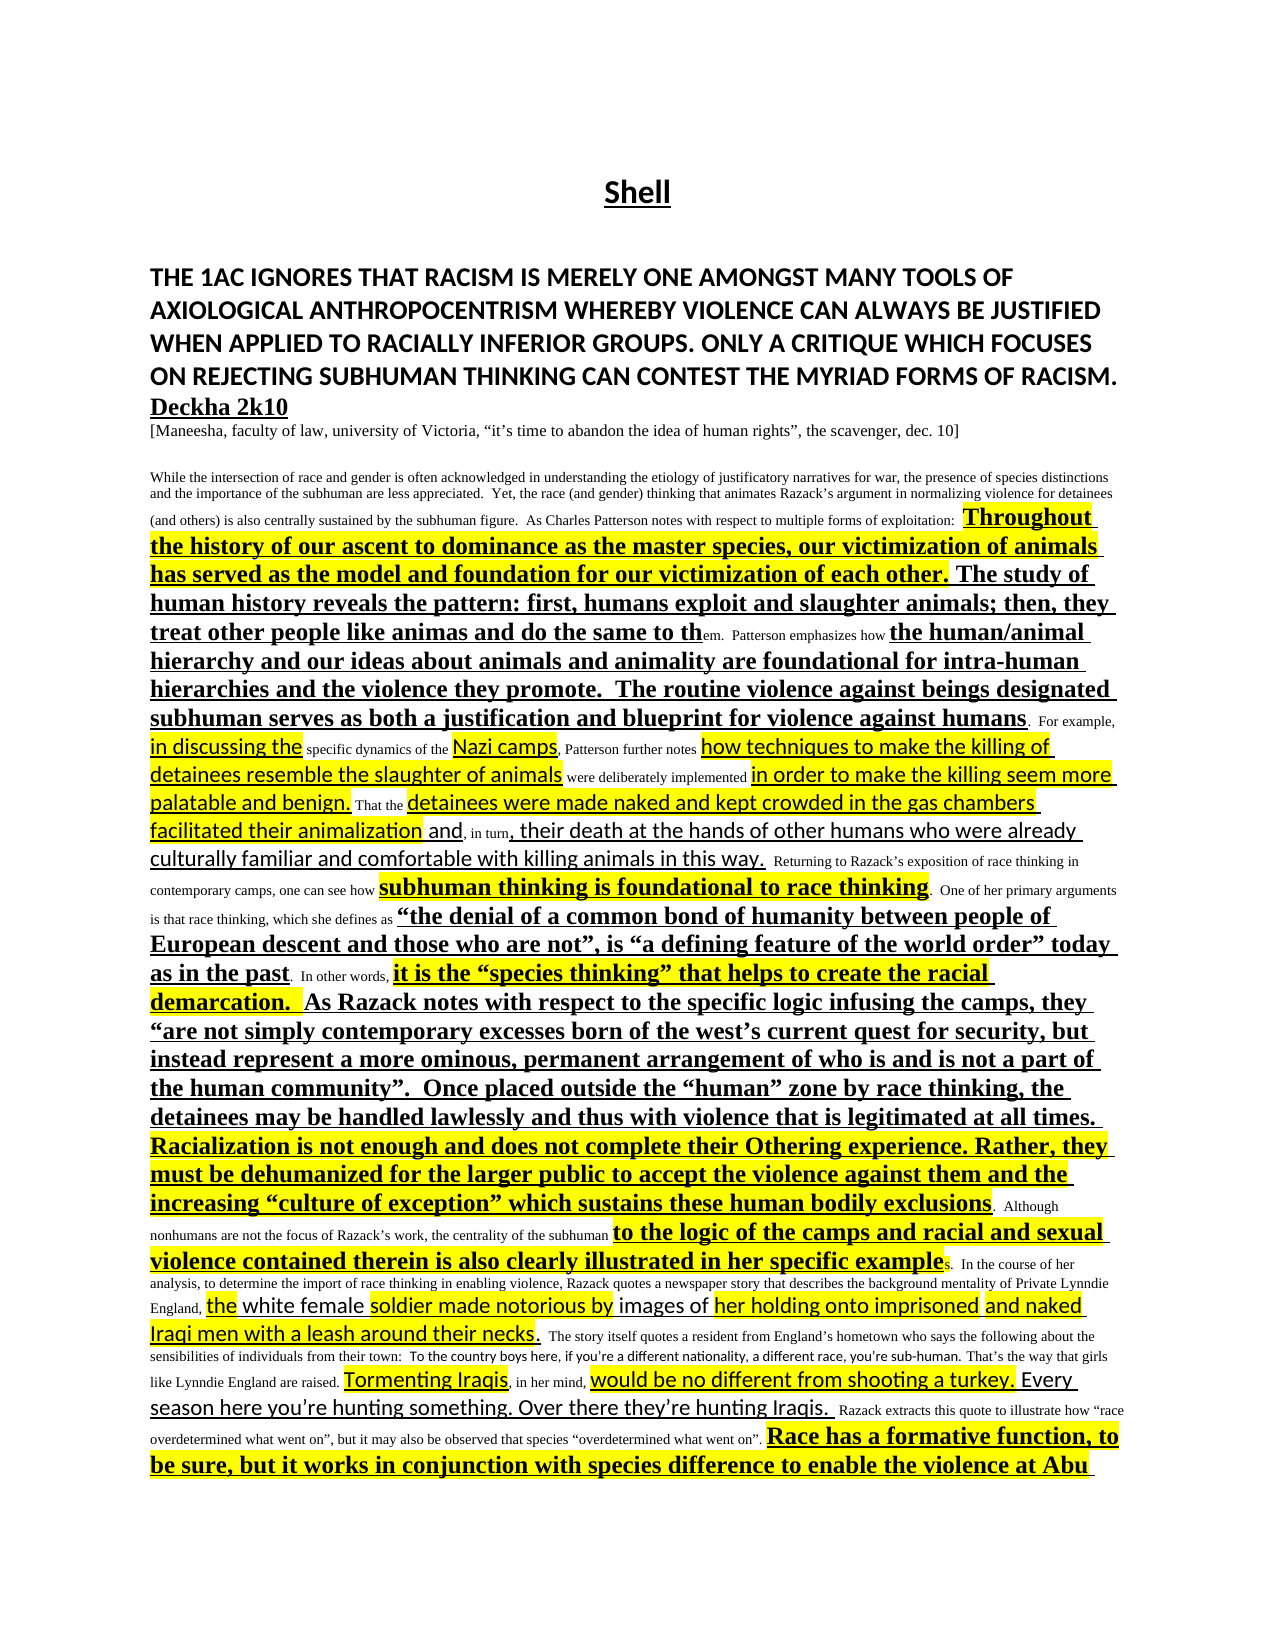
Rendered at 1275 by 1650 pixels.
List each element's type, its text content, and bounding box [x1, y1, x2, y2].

subtitle THE 1AC IGNORES THAT RACISM IS MERELY ONE AMONGST MANY TOOLS OF AXIOLOGICAL ANTHROPOCENTRISM WHEREBY VIOLENCE CAN ALWAYS BE JUSTIFIED WHEN APPLIED TO RACIALLY INFERIOR GROUPS. ONLY A CRITIQUE WHICH FOCUSES ON REJECTING SUBHUMAN THINKING CAN CONTEST THE MYRIAD FORMS OF RACISM. [150, 260, 1125, 392]
text Deckha 2k10 [150, 392, 1125, 421]
subtitle Shell [150, 171, 1125, 212]
text [Maneesha, faculty of law, university of Victoria, “it’s time to abandon the idea of human rights”, the scavenger, dec. 10] [150, 421, 1125, 440]
